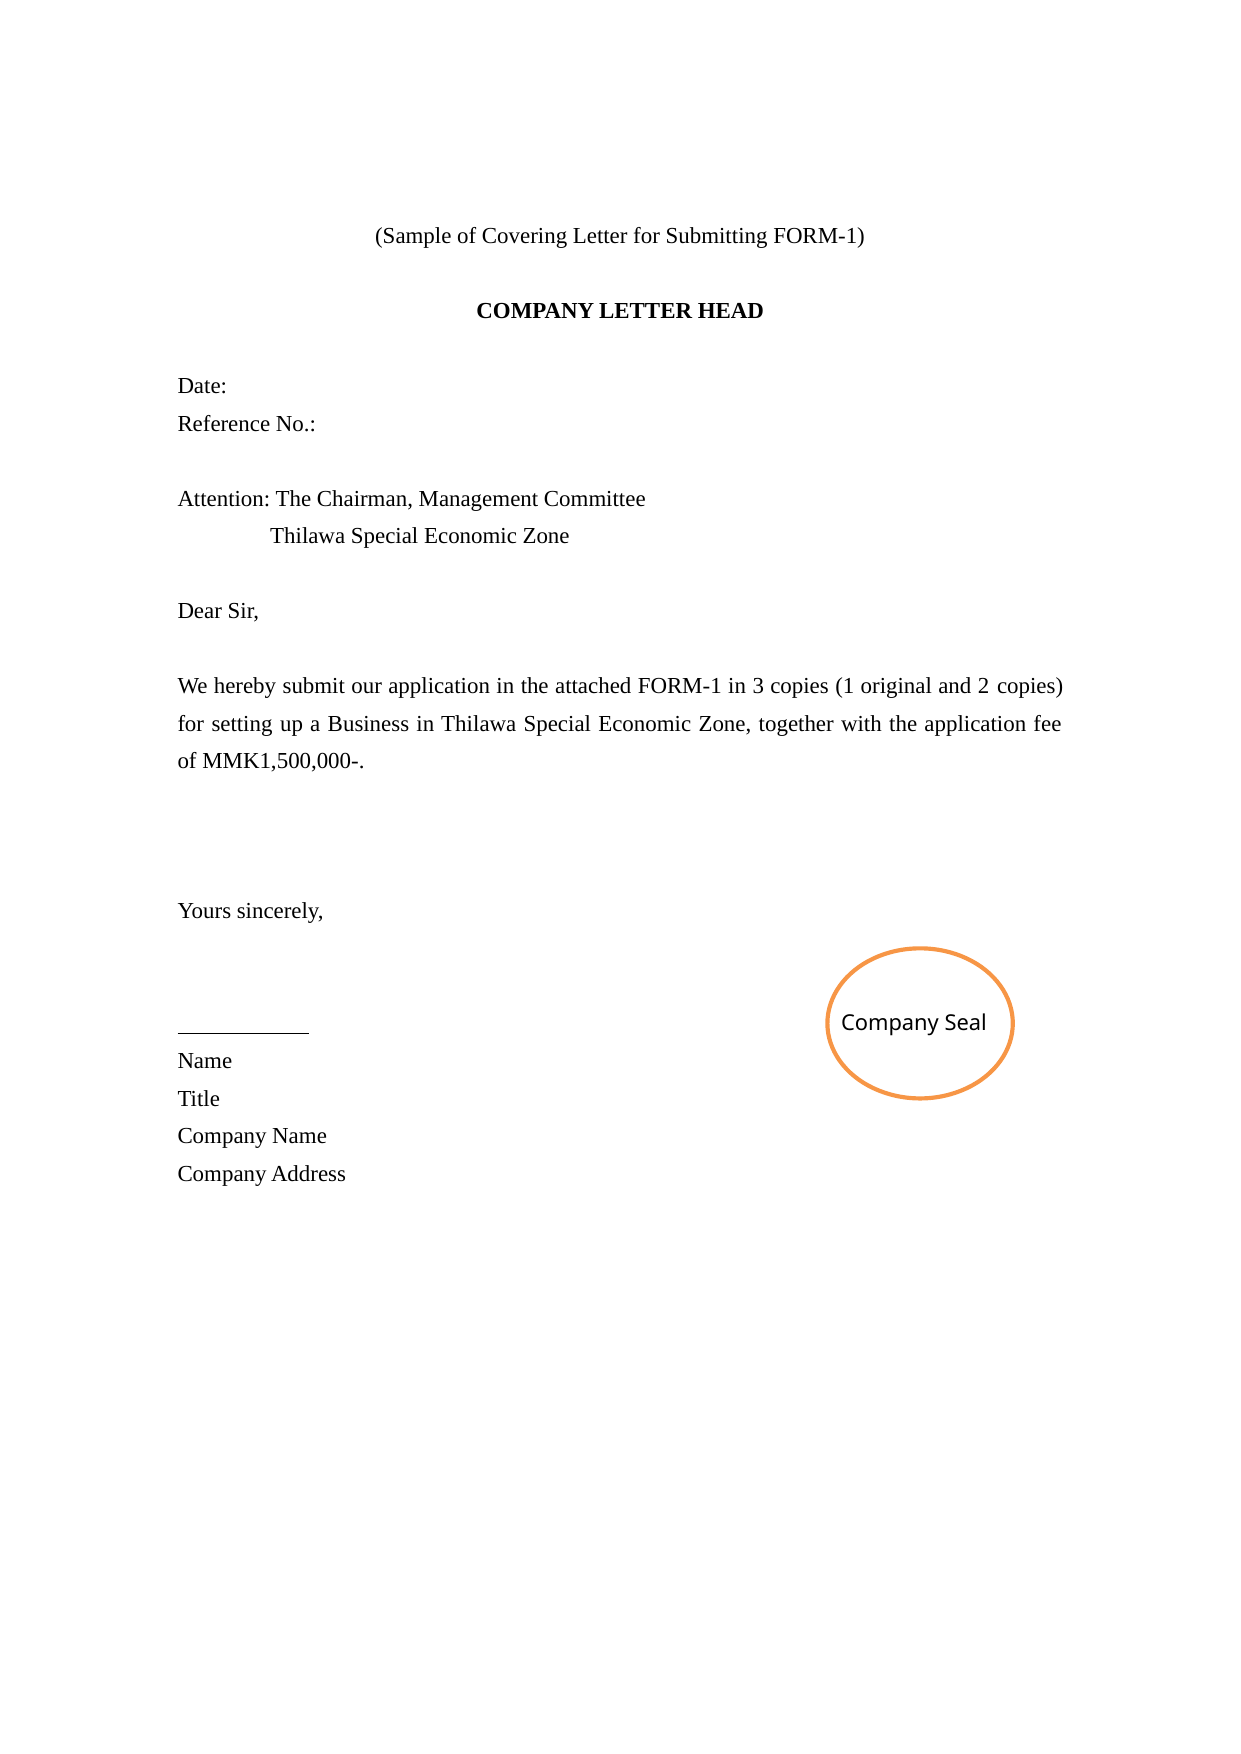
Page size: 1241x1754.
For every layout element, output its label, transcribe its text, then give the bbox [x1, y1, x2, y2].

text Reference No.: [177, 404, 1063, 442]
text Company Name [177, 1117, 1063, 1154]
text COMPANY LETTER HEAD [177, 292, 1063, 329]
text Name [177, 1042, 853, 1079]
text Company Address [177, 1154, 1063, 1192]
text Yours sincerely, [177, 892, 1063, 929]
text Dear Sir, [177, 592, 1063, 629]
text Thilawa Special Economic Zone [177, 517, 1063, 554]
text Attention: The Chairman, Management Committee [177, 479, 1063, 517]
text Name [988, 1042, 1063, 1079]
text Title [177, 1079, 1063, 1117]
text Date: [177, 367, 1063, 404]
text (Sample of Covering Letter for Submitting FORM-1) [177, 217, 1063, 254]
text We hereby submit our application in the attached FORM-1 in 3 copies (1 original and 2 copies) for setting up a Business in Thilawa Special Economic Zone, together with the application fee of MMK1,500,000-. [177, 667, 1063, 779]
